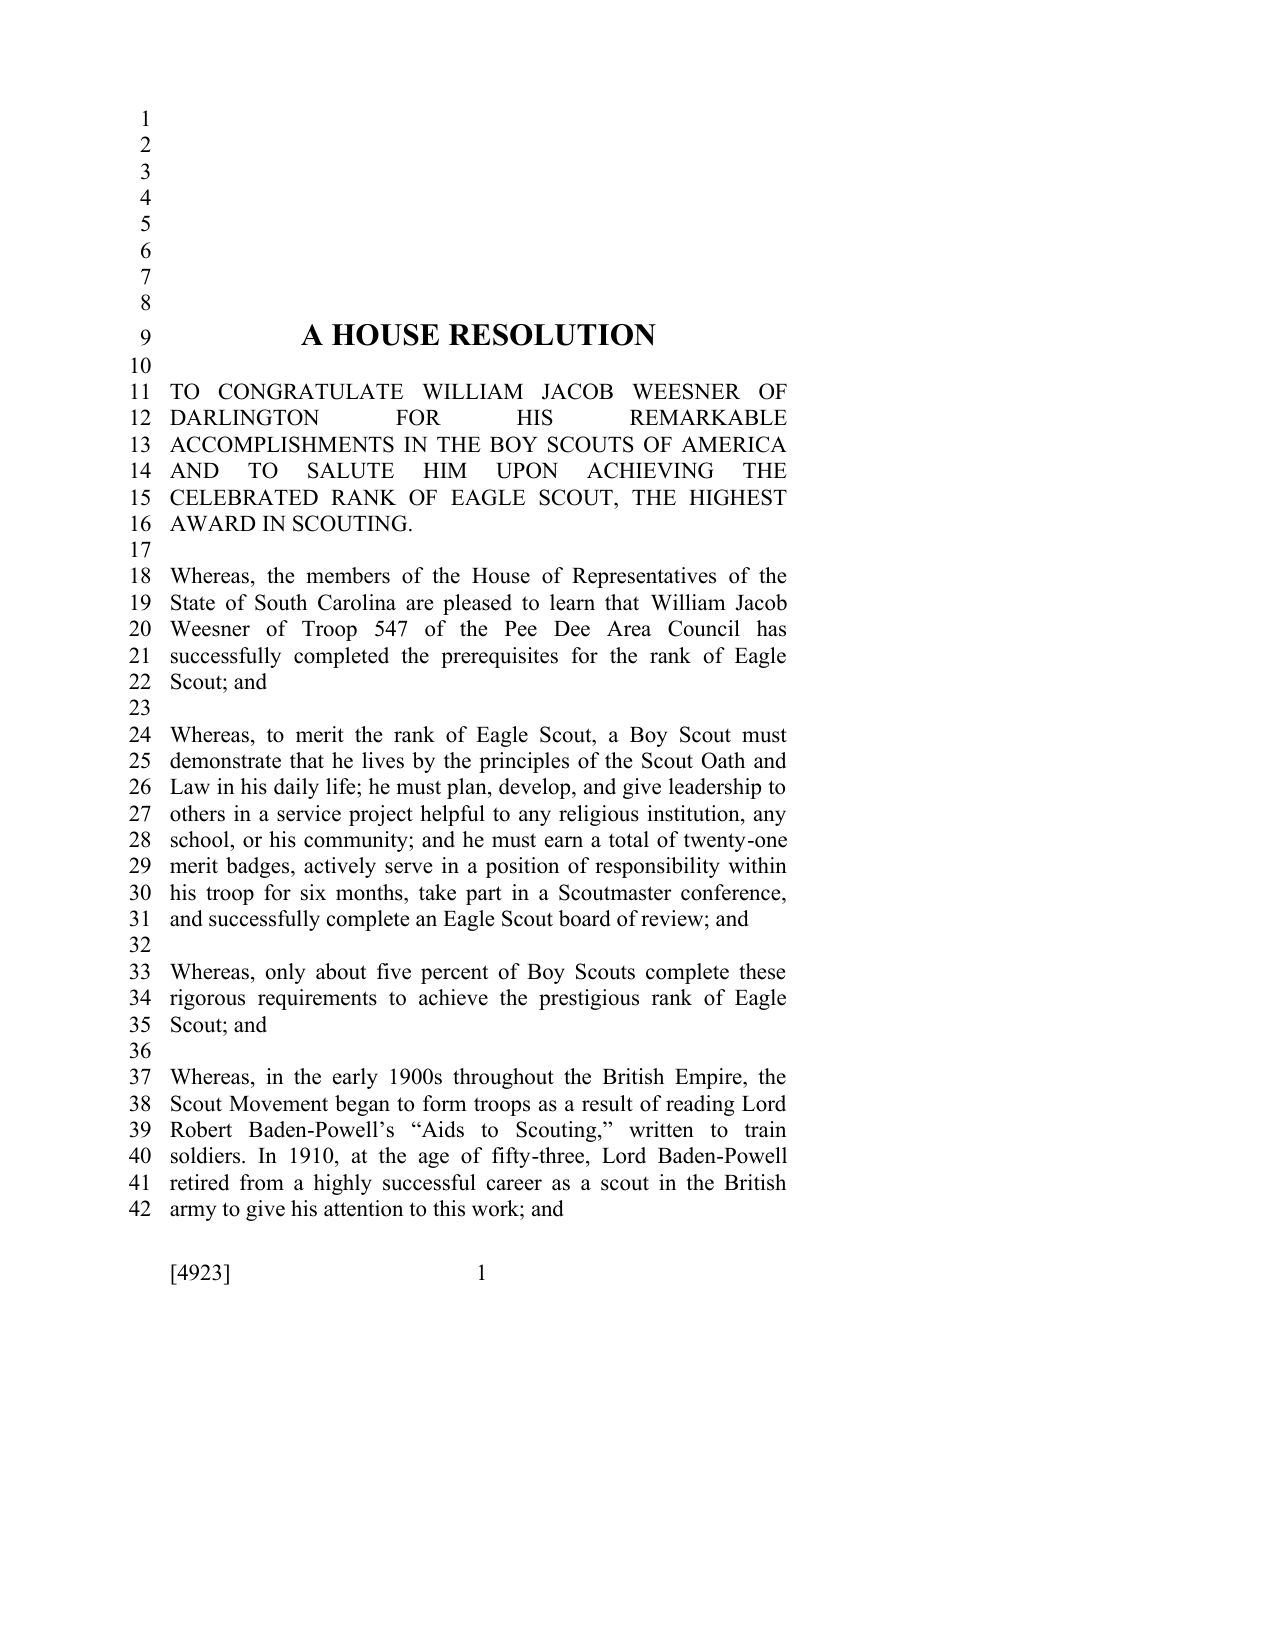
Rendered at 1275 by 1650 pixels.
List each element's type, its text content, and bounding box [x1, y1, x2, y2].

text Whereas, only about five percent of Boy Scouts complete these rigorous requirements to achieve the prestigious rank of Eagle Scout; and [169, 958, 787, 1037]
text Whereas, in the early 1900s throughout the British Empire, the Scout Movement began to form troops as a result of reading Lord Robert Baden-Powell’s “Aids to Scouting,” written to train soldiers. In 1910, at the age of fifty-three, Lord Baden-Powell retired from a highly successful career as a scout in the British army to give his attention to this work; and [169, 1063, 787, 1221]
text Whereas, the members of the House of Representatives of the State of South Carolina are pleased to learn that William Jacob Weesner of Troop 547 of the Pee Dee Area Council has successfully completed the prerequisites for the rank of Eagle Scout; and [169, 563, 787, 694]
text A HOUSE RESOLUTION [169, 316, 787, 352]
text TO CONGRATULATE WILLIAM JACOB WEESNER OF DARLINGTON FOR HIS REMARKABLE ACCOMPLISHMENTS IN THE BOY SCOUTS OF AMERICA AND TO SALUTE HIM UPON ACHIEVING THE CELEBRATED RANK OF EAGLE SCOUT, THE HIGHEST AWARD IN SCOUTING. [169, 378, 787, 536]
text Whereas, to merit the rank of Eagle Scout, a Boy Scout must demonstrate that he lives by the principles of the Scout Oath and Law in his daily life; he must plan, develop, and give leadership to others in a service project helpful to any religious institution, any school, or his community; and he must earn a total of twenty-one merit badges, actively serve in a position of responsibility within his troop for six months, take part in a Scoutmaster conference, and successfully complete an Eagle Scout board of review; and [169, 721, 787, 932]
